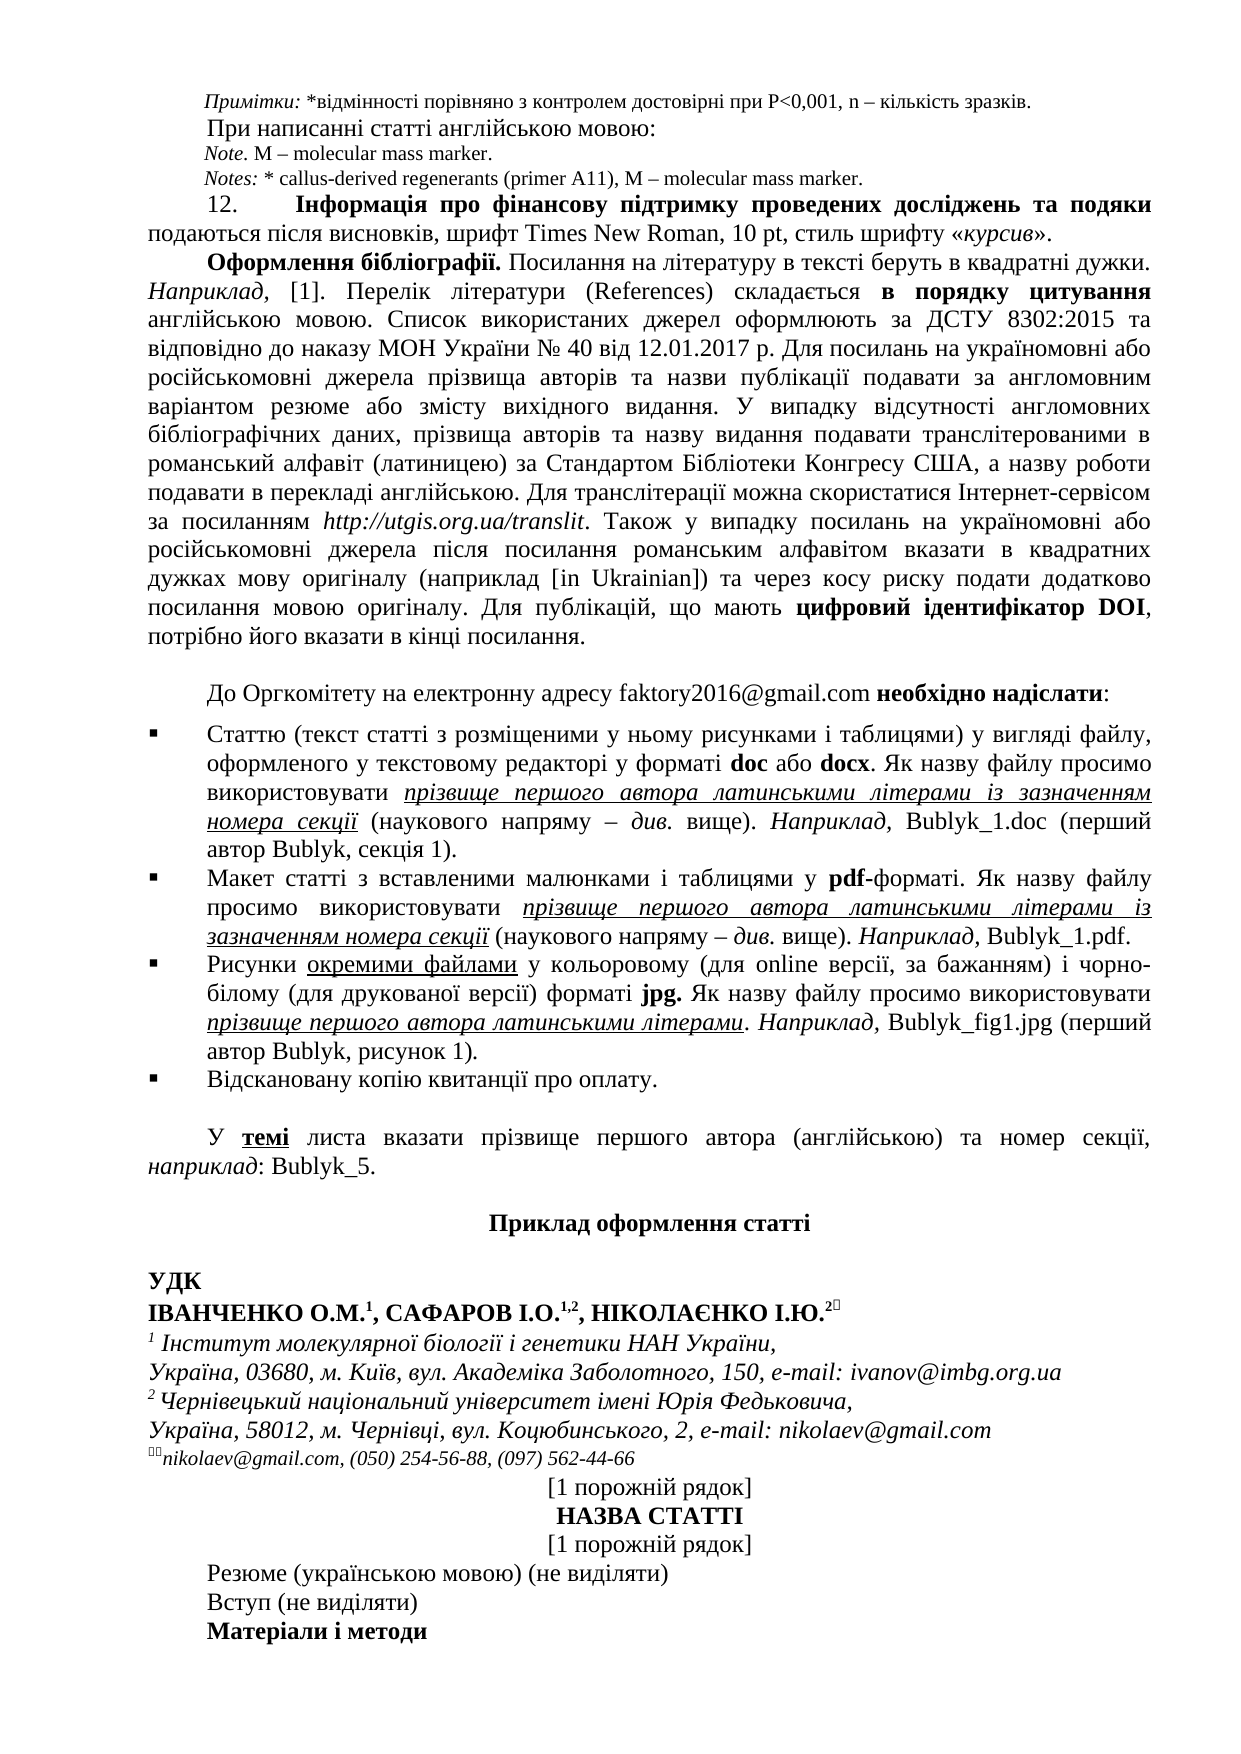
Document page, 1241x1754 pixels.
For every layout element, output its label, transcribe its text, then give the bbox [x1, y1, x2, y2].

list Відскановану копію квитанції про оплату. [148, 1064, 1152, 1093]
text Україна, . Чернівці, вул. Коцюбинського, 2, e-mail: nikolaev@gmail.com [148, 1415, 1152, 1443]
text Оформлення бібліографії. Посилання на літературу в тексті беруть в квадратні дужки. Наприклад, [1]. Перелік літератури (References) складається в порядку цитування англійською мовою. Список використаних джерел оформлюють за ДСТУ 8302:2015 та відповідно до наказу МОН України № 40 від 12.01.2017 р. Для посилань на україномовні або російськомовні джерела прізвища авторів та назви публікації подавати за англомовним варіантом резюме або змісту вихідного видання. У випадку відсутності англомовних бібліографічних даних, прізвища авторів та назву видання подавати транслітерованими в романський алфавіт (латиницею) за Стандартом Бібліотеки Конгресу США, а назву роботи подавати в перекладі англійською. Для транслітерації можна скористатися Інтернет-сервісом за посиланням http://utgis.org.ua/translit. Також у випадку посилань на україномовні або російськомовні джерела після посилання романським алфавітом вказати в квадратних дужках мову оригіналу (наприклад [in Ukrainian]) та через косу риску подати додатково посилання мовою оригіналу. Для публікацій, що мають цифровий ідентифікатор DOI, потрібно його вказати в кінці посилання. [148, 247, 1152, 649]
text До Оргкомітету на електронну адресу faktory2016@gmail.com необхідно надіслати: [148, 678, 1152, 707]
text Резюме (українською мовою) (не виділяти) [148, 1558, 1152, 1587]
text Notes: * callus-derived regenerants (primer A11), M – molecular mass marker. [204, 165, 1152, 189]
text 2 Чернівецький національний університет імені Юрія Федьковича, [148, 1386, 1152, 1415]
text У темі листа вказати прізвище першого автора (англійською) та номер секції, наприклад: Bublyk_5. [148, 1122, 1152, 1179]
text Note. M – molecular mass marker. [204, 141, 1152, 165]
text Примітки: *відмінності порівняно з контролем достовірні при P<0,001, n – кількість зразків. [204, 88, 1152, 113]
text Матеріали і методи [148, 1616, 1152, 1644]
text При написанні статті англійською мовою: [148, 113, 1152, 141]
list Інформація про фінансову підтримку проведених досліджень та подяки подаються після висновків, шрифт Times New Roman, , стиль шрифту «курсив». [148, 189, 1152, 247]
text Приклад оформлення статті [148, 1208, 1152, 1237]
text nikolaev@gmail.com, (050) 254-56-88, (097) 562-44-66 [148, 1443, 1152, 1472]
text ІВАНЧЕНКО О.М.1, САФАРОВ І.О.1,2, НІКОЛАЄНКО І.Ю.2 [148, 1294, 1152, 1328]
text УДК [148, 1266, 1152, 1294]
text Вступ (не виділяти) [148, 1587, 1152, 1616]
text [1 порожній рядок] [148, 1529, 1152, 1558]
list Рисунки окремими файлами у кольоровому (для online версії, за бажанням) і чорно-білому (для друкованої версії) форматі jpg. Як назву файлу просимо використовувати прізвище першого автора латинськими літерами. Наприклад, Bublyk_fig1.jpg (перший автор Bublyk, рисунок 1). [148, 949, 1152, 1064]
text [1 порожній рядок] [148, 1472, 1152, 1501]
list Макет статті з вставленими малюнками і таблицями у pdf-форматі. Як назву файлу просимо використовувати прізвище першого автора латинськими літерами із зазначенням номера секції (наукового напряму – див. вище). Наприклад, Bublyk_1.pdf. [148, 863, 1152, 949]
list Статтю (текст статті з розміщеними у ньому рисунками і таблицями) у вигляді файлу, оформленого у текстовому редакторі у форматі doc або docx. Як назву файлу просимо використовувати прізвище першого автора латинськими літерами із зазначенням номера секції (наукового напряму – див. вище). Наприклад, Bublyk_1.doc (перший автор Bublyk, секція 1). [148, 719, 1152, 863]
text НАЗВА СТАТТІ [148, 1501, 1152, 1529]
text 1 Інститут молекулярної біології і генетики НАН України, Україна, . Київ, вул. Академіка Заболотного, 150, е-mail: ivanov@imbg.org.ua [148, 1328, 1152, 1386]
